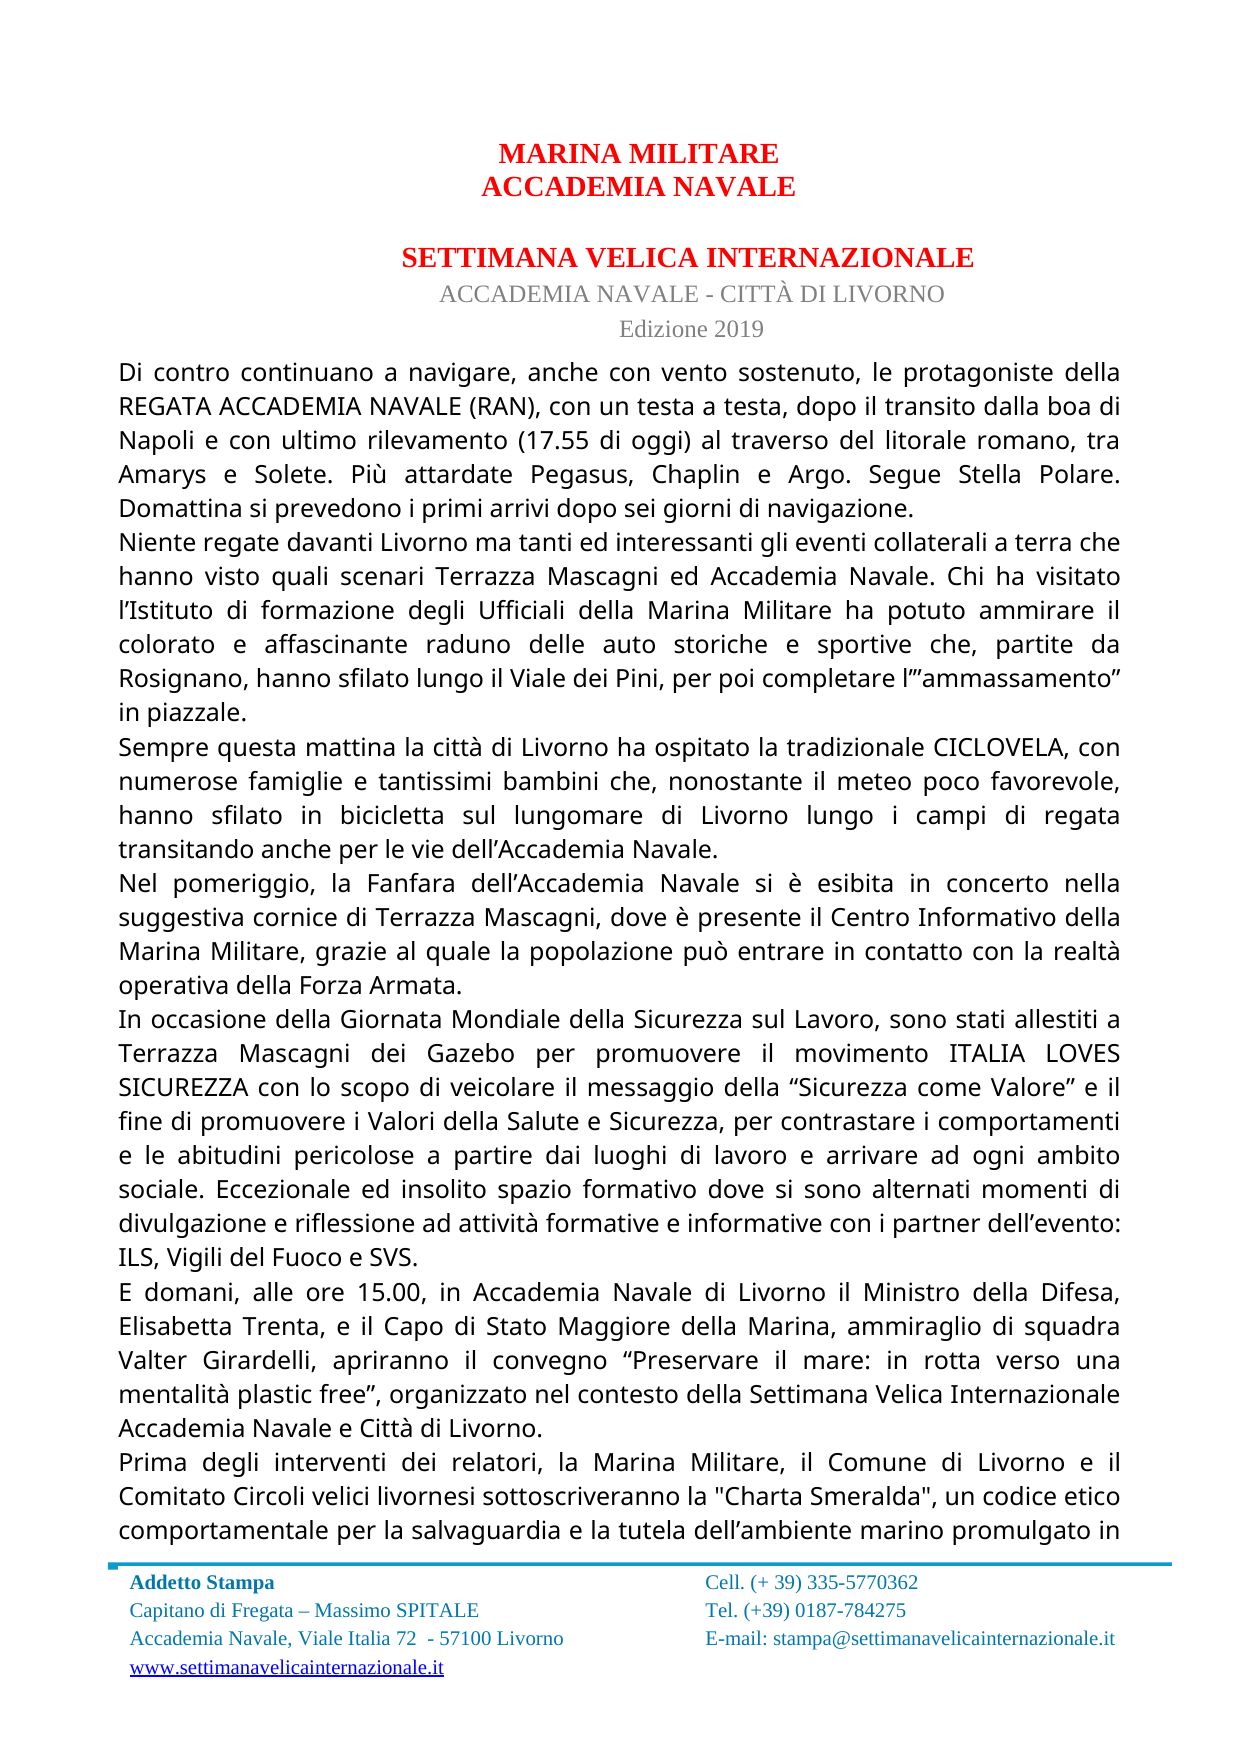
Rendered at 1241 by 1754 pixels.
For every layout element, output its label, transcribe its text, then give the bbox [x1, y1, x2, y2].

text In occasione della Giornata Mondiale della Sicurezza sul Lavoro, sono stati allestiti a Terrazza Mascagni dei Gazebo per promuovere il movimento ITALIA LOVES SICUREZZA con lo scopo di veicolare il messaggio della “Sicurezza come Valore” e il fine di promuovere i Valori della Salute e Sicurezza, per contrastare i comportamenti e le abitudini pericolose a partire dai luoghi di lavoro e arrivare ad ogni ambito sociale. Eccezionale ed insolito spazio formativo dove si sono alternati momenti di divulgazione e riflessione ad attività formative e informative con i partner dell’evento: ILS, Vigili del Fuoco e SVS. [118, 1002, 1122, 1274]
text E domani, alle ore 15.00, in Accademia Navale di Livorno il Ministro della Difesa, Elisabetta Trenta, e il Capo di Stato Maggiore della Marina, ammiraglio di squadra Valter Girardelli, apriranno il convegno “Preservare il mare: in rotta verso una mentalità plastic free”, organizzato nel contesto della Settimana Velica Internazionale Accademia Navale e Città di Livorno. [118, 1274, 1122, 1444]
text Niente regate davanti Livorno ma tanti ed interessanti gli eventi collaterali a terra che hanno visto quali scenari Terrazza Mascagni ed Accademia Navale. Chi ha visitato l’Istituto di formazione degli Ufficiali della Marina Militare ha potuto ammirare il colorato e affascinante raduno delle auto storiche e sportive che, partite da Rosignano, hanno sfilato lungo il Viale dei Pini, per poi completare l’”ammassamento” in piazzale. [118, 525, 1122, 729]
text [118, 1444, 1122, 1547]
text Di contro continuano a navigare, anche con vento sostenuto, le protagoniste della REGATA ACCADEMIA NAVALE (RAN), con un testa a testa, dopo il transito dalla boa di Napoli e con ultimo rilevamento (17.55 di oggi) al traverso del litorale romano, tra Amarys e Solete. Più attardate Pegasus, Chaplin e Argo. Segue Stella Polare. Domattina si prevedono i primi arrivi dopo sei giorni di navigazione. [118, 354, 1122, 525]
text Nel pomeriggio, la Fanfara dell’Accademia Navale si è esibita in concerto nella suggestiva cornice di Terrazza Mascagni, dove è presente il Centro Informativo della Marina Militare, grazie al quale la popolazione può entrare in contatto con la realtà operativa della Forza Armata. [118, 865, 1122, 1002]
text Sempre questa mattina la città di Livorno ha ospitato la tradizionale CICLOVELA, con numerose famiglie e tantissimi bambini che, nonostante il meteo poco favorevole, hanno sfilato in bicicletta sul lungomare di Livorno lungo i campi di regata transitando anche per le vie dell’Accademia Navale. [118, 729, 1122, 865]
